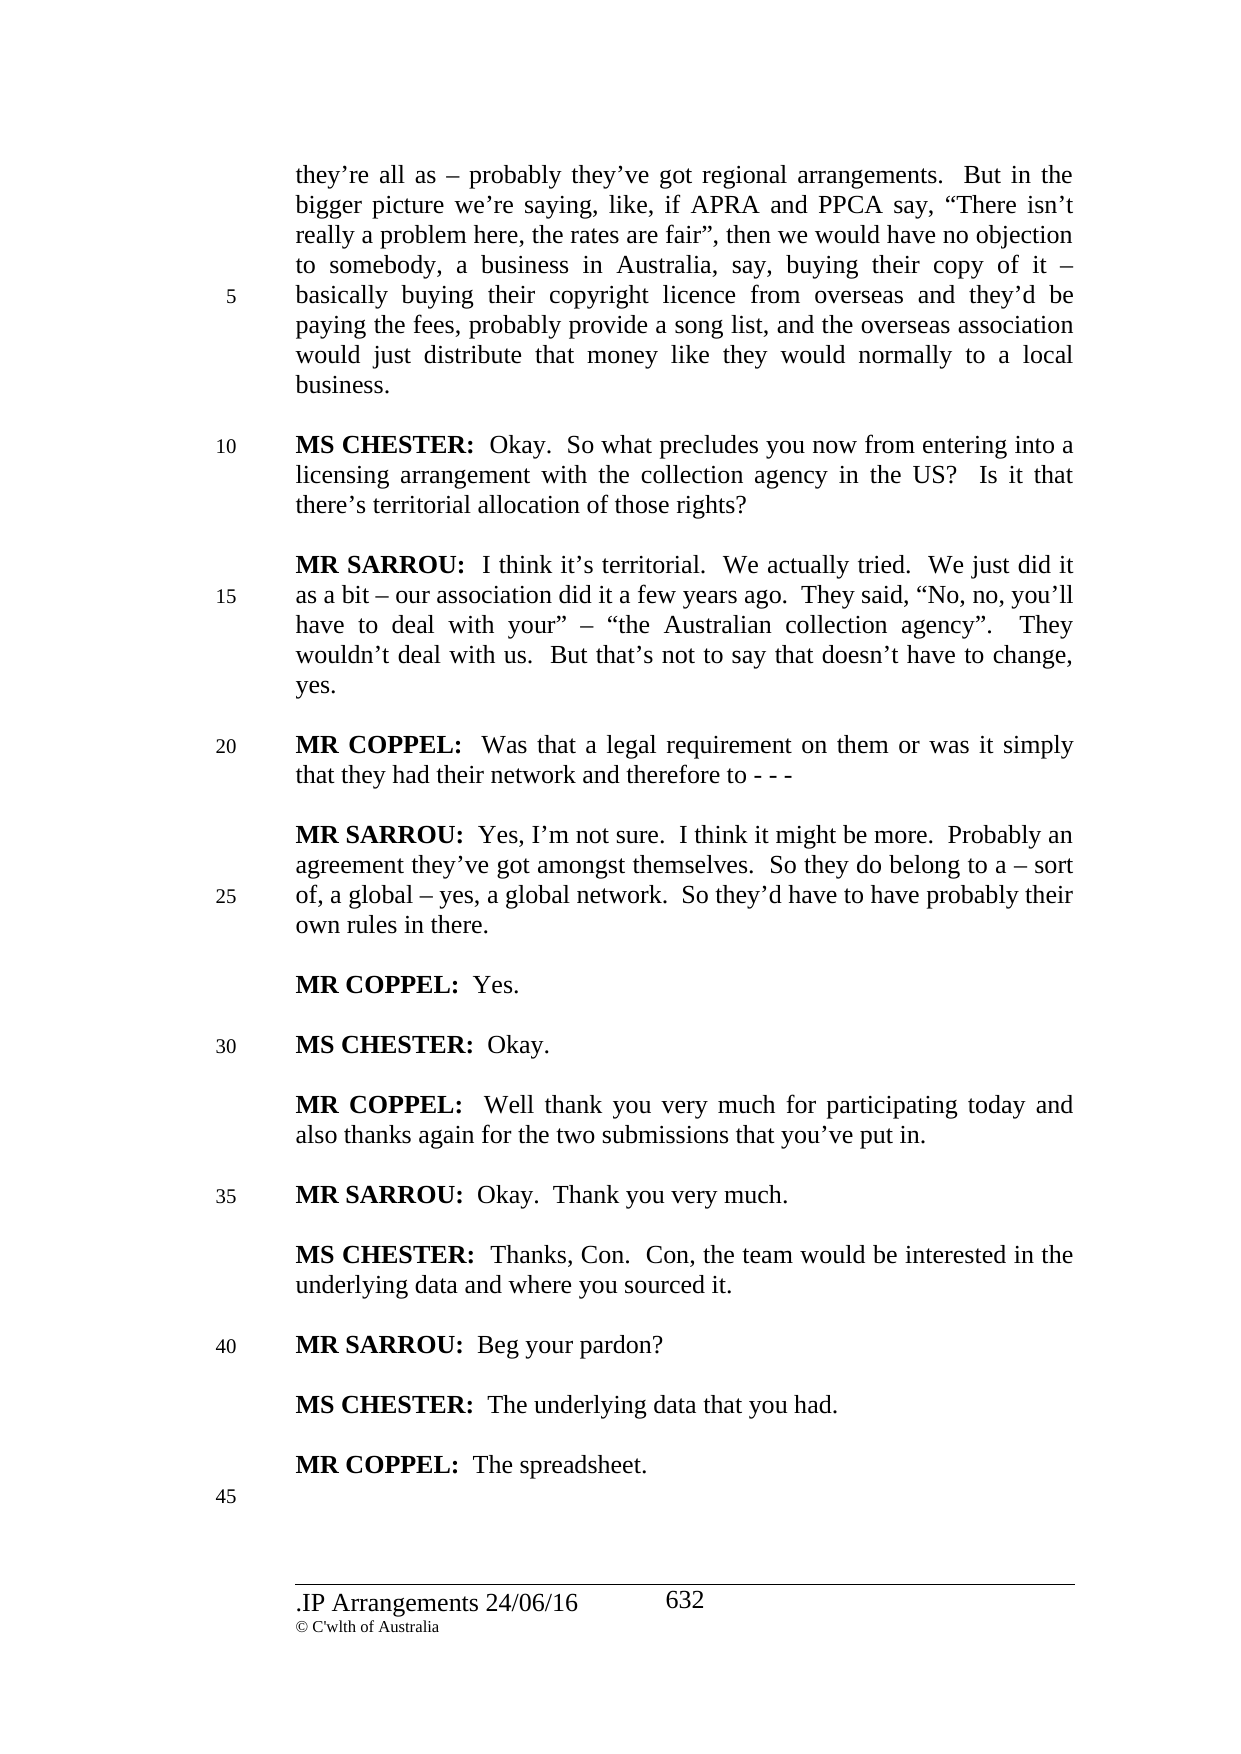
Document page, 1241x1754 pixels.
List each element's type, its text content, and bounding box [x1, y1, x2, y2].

text MS CHESTER: Okay. So what precludes you now from entering into a licensing arrangement with the collection agency in the US? Is it that there’s territorial allocation of those rights? [295, 429, 1075, 519]
text MR COPPEL: Was that a legal requirement on them or was it simply that they had their network and therefore to - - - [295, 729, 1075, 789]
text MS CHESTER: The underlying data that you had. [295, 1389, 1075, 1419]
text MR SARROU: Okay. Thank you very much. [295, 1179, 1075, 1209]
text MR COPPEL: Yes. [295, 969, 1075, 999]
text MR SARROU: Yes, I’m not sure. I think it might be more. Probably an agreement they’ve got amongst themselves. So they do belong to a – sort of, a global – yes, a global network. So they’d have to have probably their own rules in there. [295, 819, 1075, 939]
text MS CHESTER: Thanks, Con. Con, the team would be interested in the underlying data and where you sourced it. [295, 1239, 1075, 1299]
text MR COPPEL: The spreadsheet. [295, 1449, 1075, 1479]
text MR SARROU: I think it’s territorial. We actually tried. We just did it as a bit – our association did it a few years ago. They said, “No, no, you’ll have to deal with your” – “the Australian collection agency”. They wouldn’t deal with us. But that’s not to say that doesn’t have to change, yes. [295, 549, 1075, 699]
text MS CHESTER: Okay. [295, 1029, 1075, 1059]
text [295, 159, 1075, 399]
text MR SARROU: Beg your pardon? [295, 1329, 1075, 1359]
text MR COPPEL: Well thank you very much for participating today and also thanks again for the two submissions that you’ve put in. [295, 1089, 1075, 1149]
